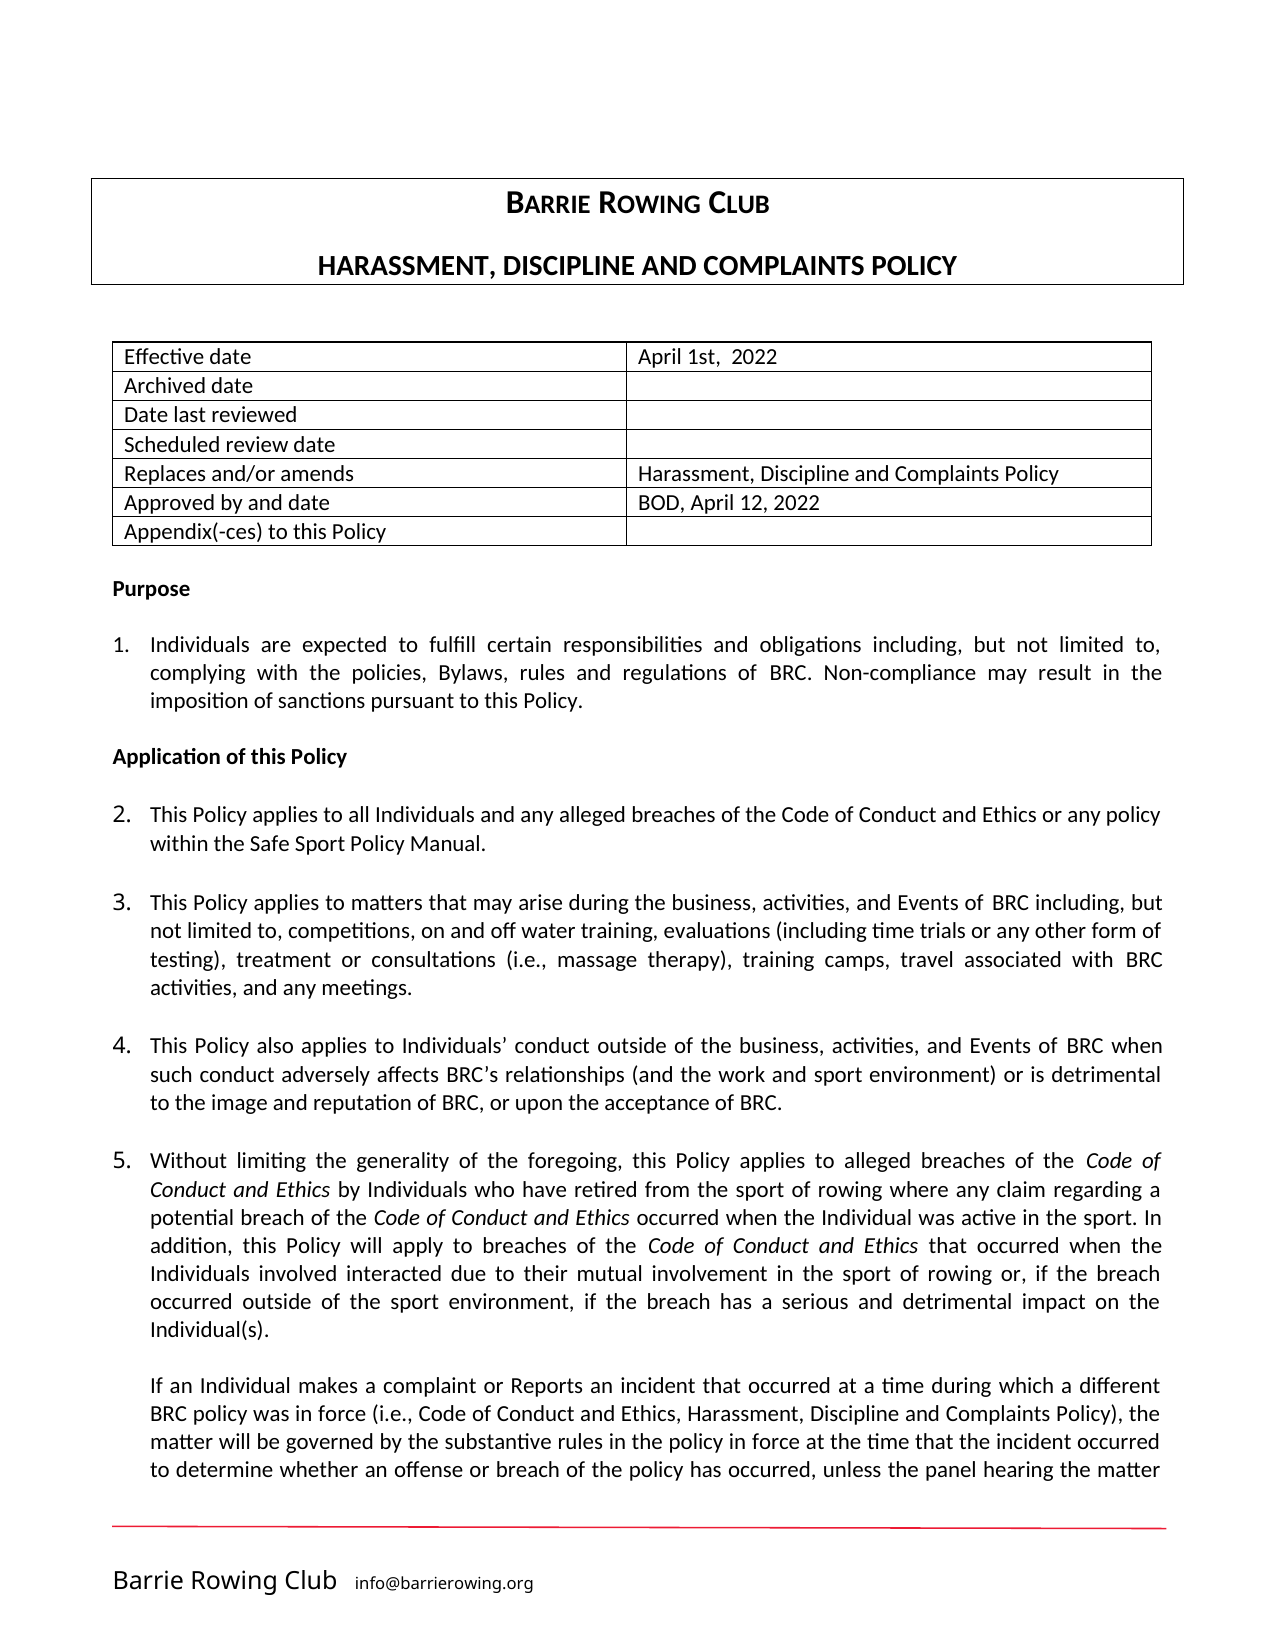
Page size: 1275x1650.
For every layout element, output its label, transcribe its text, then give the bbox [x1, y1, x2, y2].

list Individuals are expected to fulfill certain responsibilities and obligations including, but not limited to, complying with the policies, Bylaws, rules and regulations of BRC. Non-compliance may result in the imposition of sanctions pursuant to this Policy. [112, 630, 1163, 714]
list This Policy applies to matters that may arise during the business, activities, and Events of BRC including, but not limited to, competitions, on and off water training, evaluations (including time trials or any other form of testing), treatment or consultations (i.e., massage therapy), training camps, travel associated with BRC activities, and any meetings. [112, 885, 1163, 1001]
table_cell [627, 401, 1151, 429]
table_header Barrie Rowing Club HARASSMENT, DISCIPLINE AND COMPLAINTS POLICY [92, 179, 1183, 284]
table_cell [627, 430, 1151, 458]
table_header Effective date [113, 343, 626, 371]
table_cell [627, 372, 1151, 399]
table_cell [627, 517, 1151, 545]
list This Policy also applies to Individuals’ conduct outside of the business, activities, and Events of BRC when such conduct adversely affects BRC’s relationships (and the work and sport environment) or is detrimental to the image and reputation of BRC, or upon the acceptance of BRC. [112, 1029, 1163, 1116]
table_cell BOD, April 12, 2022 [627, 488, 1151, 516]
list Without limiting the generality of the foregoing, this Policy applies to alleged breaches of the Code of Conduct and Ethics by Individuals who have retired from the sport of rowing where any claim regarding a potential breach of the Code of Conduct and Ethics occurred when the Individual was active in the sport. In addition, this Policy will apply to breaches of the Code of Conduct and Ethics that occurred when the Individuals involved interacted due to their mutual involvement in the sport of rowing or, if the breach occurred outside of the sport environment, if the breach has a serious and detrimental impact on the Individual(s). [112, 1144, 1163, 1343]
list This Policy applies to all Individuals and any alleged breaches of the Code of Conduct and Ethics or any policy within the Safe Sport Policy Manual. [112, 798, 1163, 857]
table_cell Replaces and/or amends [113, 459, 626, 487]
table_cell Archived date [113, 372, 626, 399]
table_cell Approved by and date [113, 488, 626, 516]
table_cell Scheduled review date [113, 430, 626, 458]
text Purpose [112, 574, 1163, 602]
table_header April 1st, 2022 [627, 343, 1151, 371]
table_cell Appendix(-ces) to this Policy [113, 517, 626, 545]
text Application of this Policy [112, 742, 1163, 770]
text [150, 1371, 1163, 1483]
table_cell Harassment, Discipline and Complaints Policy [627, 459, 1151, 487]
table_cell Date last reviewed [113, 401, 626, 429]
